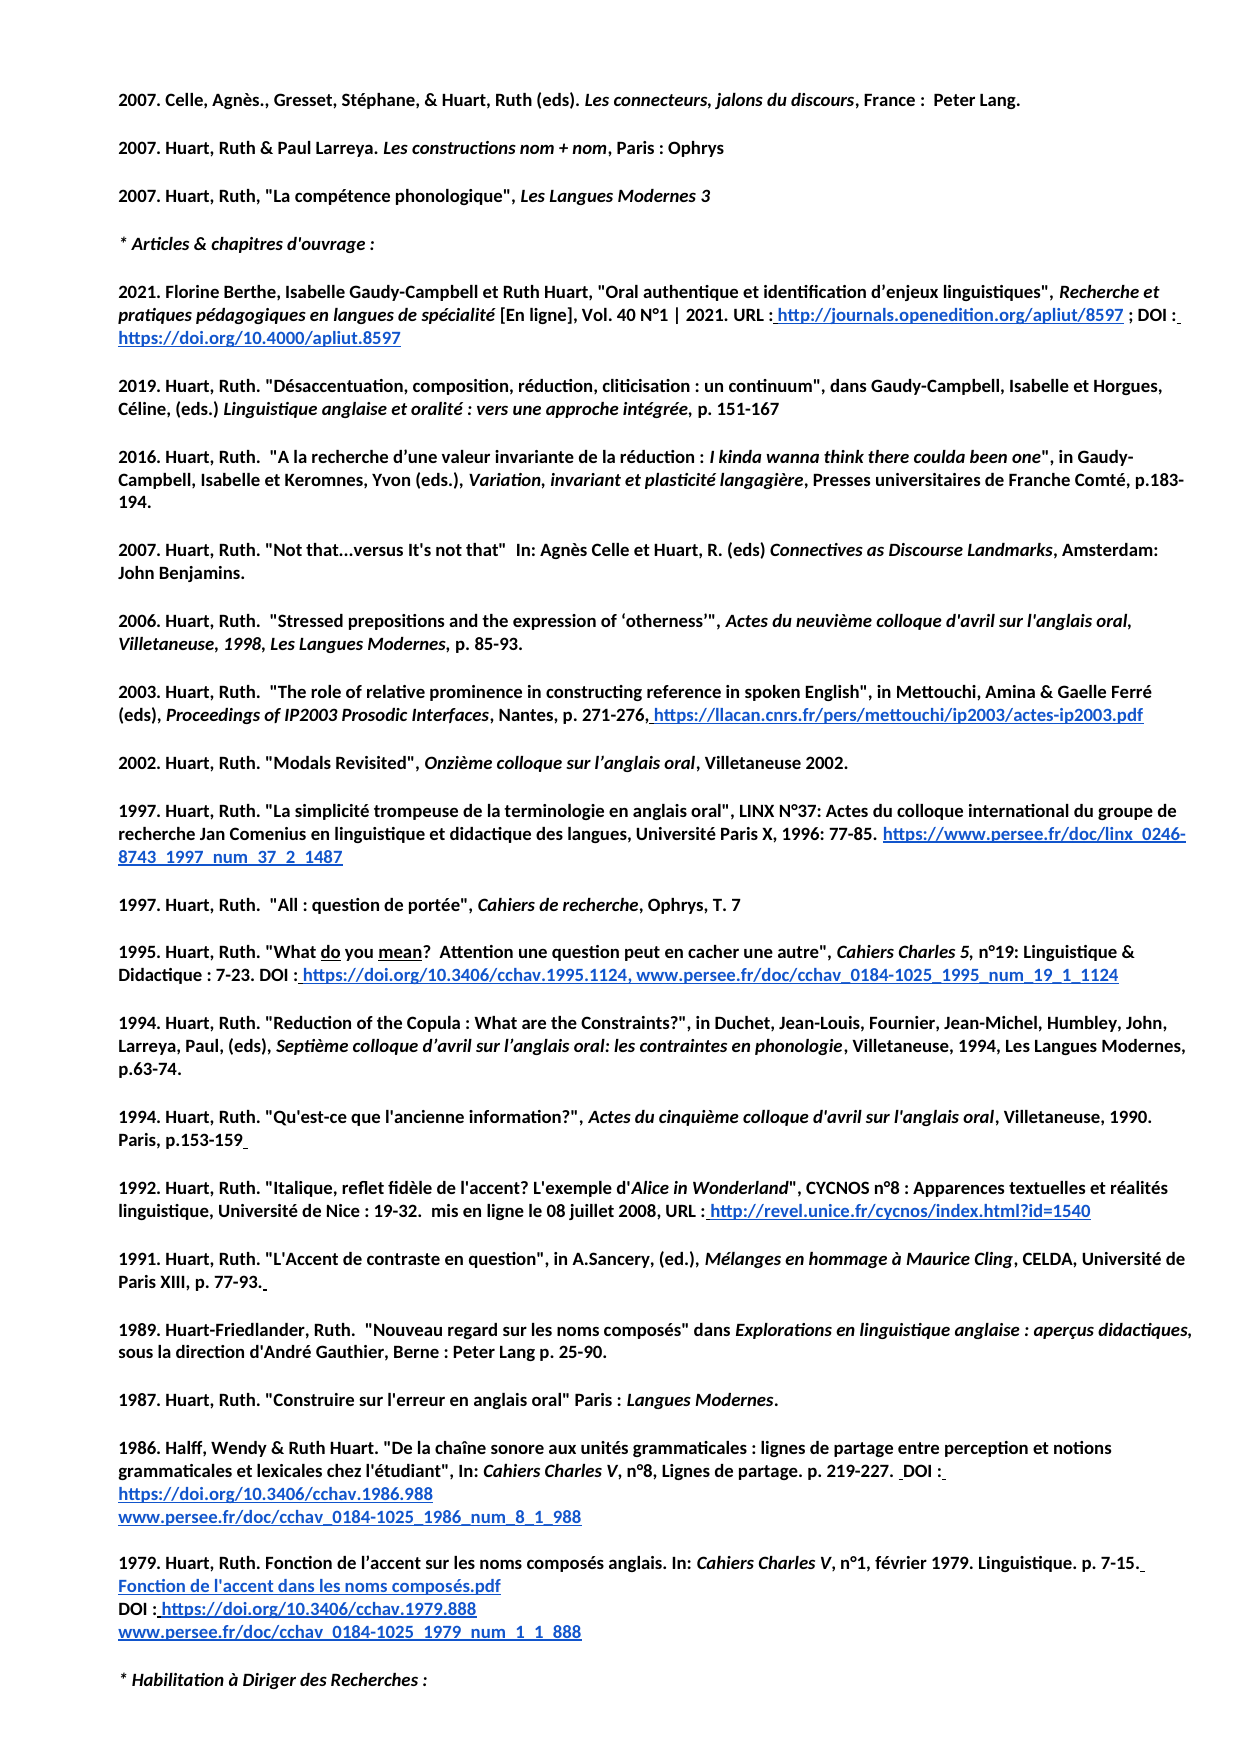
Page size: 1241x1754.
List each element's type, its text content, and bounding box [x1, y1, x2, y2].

text 1986. Halff, Wendy & Ruth Huart. "De la chaîne sonore aux unités grammaticales : lignes de partage entre perception et notions grammaticales et lexicales chez l'étudiant", In: Cahiers Charles V, n°8, Lignes de partage. p. 219-227. DOI : https://doi.org/10.3406/cchav.1986.988 [118, 1437, 1196, 1505]
text 2003. Huart, Ruth. "The role of relative prominence in constructing reference in spoken English", in Mettouchi, Amina & Gaelle Ferré (eds), Proceedings of IP2003 Prosodic Interfaces, Nantes, p. 271-276, https://llacan.cnrs.fr/pers/mettouchi/ip2003/actes-ip2003.pdf [118, 680, 1196, 726]
text * Articles & chapitres d'ouvrage : [118, 232, 1196, 255]
text 1994. Huart, Ruth. "Reduction of the Copula : What are the Constraints?", in Duchet, Jean-Louis, Fournier, Jean-Michel, Humbley, John, Larreya, Paul, (eds), Septième colloque d’avril sur l’anglais oral: les contraintes en phonologie, Villetaneuse, 1994, Les Langues Modernes, p.63-74. [118, 1012, 1196, 1080]
text 2016. Huart, Ruth. "A la recherche d’une valeur invariante de la réduction : I kinda wanna think there coulda been one", in Gaudy-Campbell, Isabelle et Keromnes, Yvon (eds.), Variation, invariant et plasticité langagière, Presses universitaires de Franche Comté, p.183-194. [118, 445, 1196, 514]
text 1992. Huart, Ruth. "Italique, reflet fidèle de l'accent? L'exemple d'Alice in Wonderland", CYCNOS n°8 : Apparences textuelles et réalités linguistique, Université de Nice : 19-32. mis en ligne le 08 juillet 2008, URL : http://revel.unice.fr/cycnos/index.html?id=1540 [118, 1176, 1196, 1222]
text * Habilitation à Diriger des Recherches : [118, 1668, 1196, 1691]
text 2002. Huart, Ruth. "Modals Revisited", Onzième colloque sur l’anglais oral, Villetaneuse 2002. [118, 751, 1196, 774]
text 1989. Huart-Friedlander, Ruth. "Nouveau regard sur les noms composés" dans Explorations en linguistique anglaise : aperçus didactiques, sous la direction d'André Gauthier, Berne : Peter Lang p. 25-90. [118, 1318, 1196, 1364]
text 1994. Huart, Ruth. "Qu'est-ce que l'ancienne information?", Actes du cinquième colloque d'avril sur l'anglais oral, Villetaneuse, 1990. Paris, p.153-159 [118, 1105, 1196, 1151]
text 1991. Huart, Ruth. "L'Accent de contraste en question", in A.Sancery, (ed.), Mélanges en hommage à Maurice Cling, CELDA, Université de Paris XIII, p. 77-93. [118, 1247, 1196, 1293]
text www.persee.fr/doc/cchav_0184-1025_1979_num_1_1_888 [118, 1620, 1196, 1643]
text 2007. Huart, Ruth. "Not that...versus It's not that" In: Agnès Celle et Huart, R. (eds) Connectives as Discourse Landmarks, Amsterdam: John Benjamins. [118, 539, 1196, 584]
text 2019. Huart, Ruth. "Désaccentuation, composition, réduction, cliticisation : un continuum", dans Gaudy-Campbell, Isabelle et Horgues, Céline, (eds.) Linguistique anglaise et oralité : vers une approche intégrée, p. 151-167 [118, 374, 1196, 420]
text 1997. Huart, Ruth. "La simplicité trompeuse de la terminologie en anglais oral", LINX N°37: Actes du colloque international du groupe de recherche Jan Comenius en linguistique et didactique des langues, Université Paris X, 1996: 77-85. https://www.persee.fr/doc/linx_0246-8743_1997_num_37_2_1487 [118, 799, 1196, 868]
text DOI : https://doi.org/10.3406/cchav.1979.888 [118, 1597, 1196, 1620]
text 2007. Celle, Agnès., Gresset, Stéphane, & Huart, Ruth (eds). Les connecteurs, jalons du discours, France : Peter Lang. [118, 89, 1196, 112]
text 1987. Huart, Ruth. "Construire sur l'erreur en anglais oral" Paris : Langues Modernes. [118, 1389, 1196, 1412]
text 1995. Huart, Ruth. "What do you mean? Attention une question peut en cacher une autre", Cahiers Charles 5, n°19: Linguistique & Didactique : 7-23. DOI : https://doi.org/10.3406/cchav.1995.1124, www.persee.fr/doc/cchav_0184-1025_1995_num_19_1_1124 [118, 941, 1196, 987]
text 1979. Huart, Ruth. Fonction de l’accent sur les noms composés anglais. In: Cahiers Charles V, n°1, février 1979. Linguistique. p. 7-15. Fonction de l'accent dans les noms composés.pdf [118, 1551, 1196, 1597]
text 2006. Huart, Ruth. "Stressed prepositions and the expression of ‘otherness’", Actes du neuvième colloque d'avril sur l'anglais oral, Villetaneuse, 1998, Les Langues Modernes, p. 85-93. [118, 609, 1196, 655]
text 2007. Huart, Ruth & Paul Larreya. Les constructions nom + nom, Paris : Ophrys [118, 137, 1196, 159]
text 1997. Huart, Ruth. "All : question de portée", Cahiers de recherche, Ophrys, T. 7 [118, 893, 1196, 916]
text www.persee.fr/doc/cchav_0184-1025_1986_num_8_1_988 [118, 1505, 1196, 1528]
text 2007. Huart, Ruth, "La compétence phonologique", Les Langues Modernes 3 [118, 184, 1196, 207]
text 2021. Florine Berthe, Isabelle Gaudy-Campbell et Ruth Huart, "Oral authentique et identification d’enjeux linguistiques", Recherche et pratiques pédagogiques en langues de spécialité [En ligne], Vol. 40 N°1 | 2021. URL : http://journals.openedition.org/apliut/8597 ; DOI : https://doi.org/10.4000/apliut.8597 [118, 280, 1196, 349]
